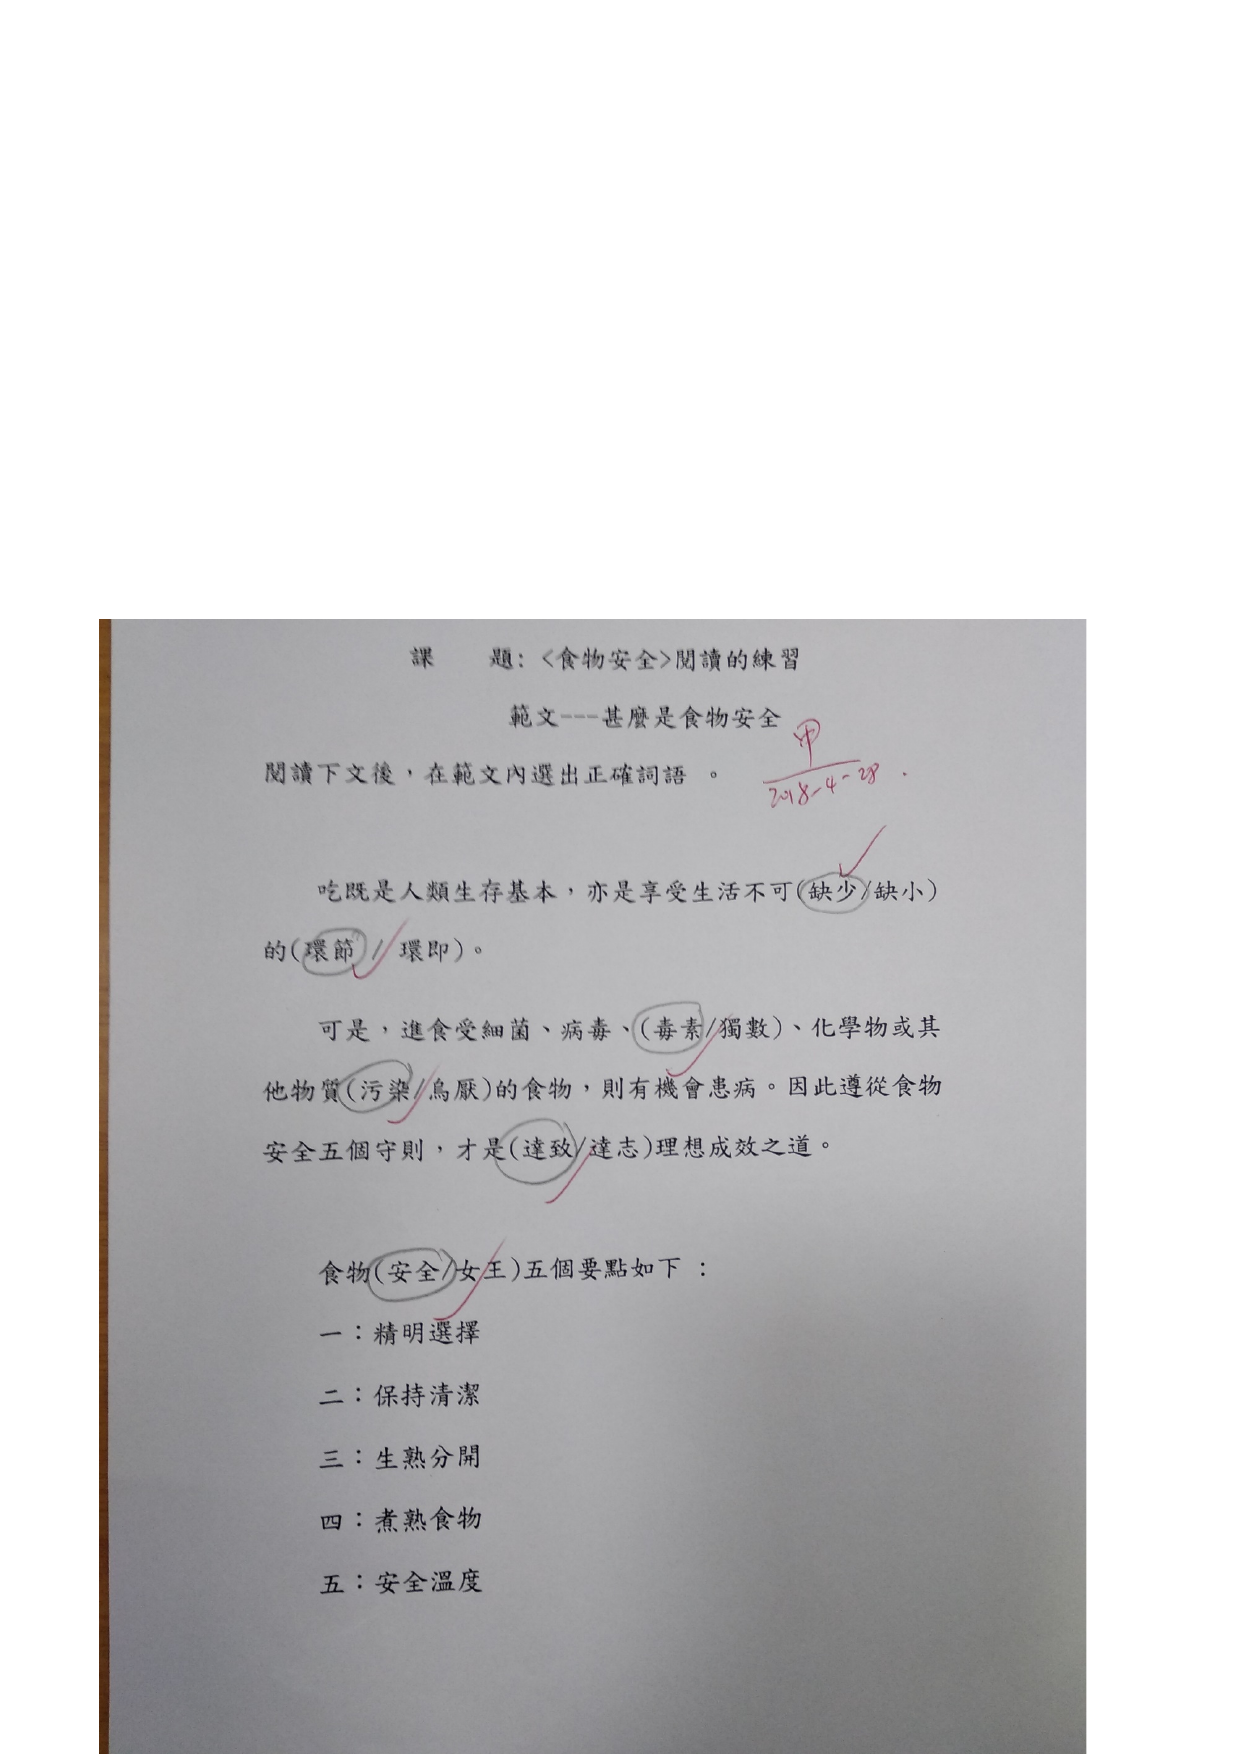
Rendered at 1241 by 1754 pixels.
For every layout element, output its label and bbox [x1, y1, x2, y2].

picture [99, 619, 1087, 1754]
